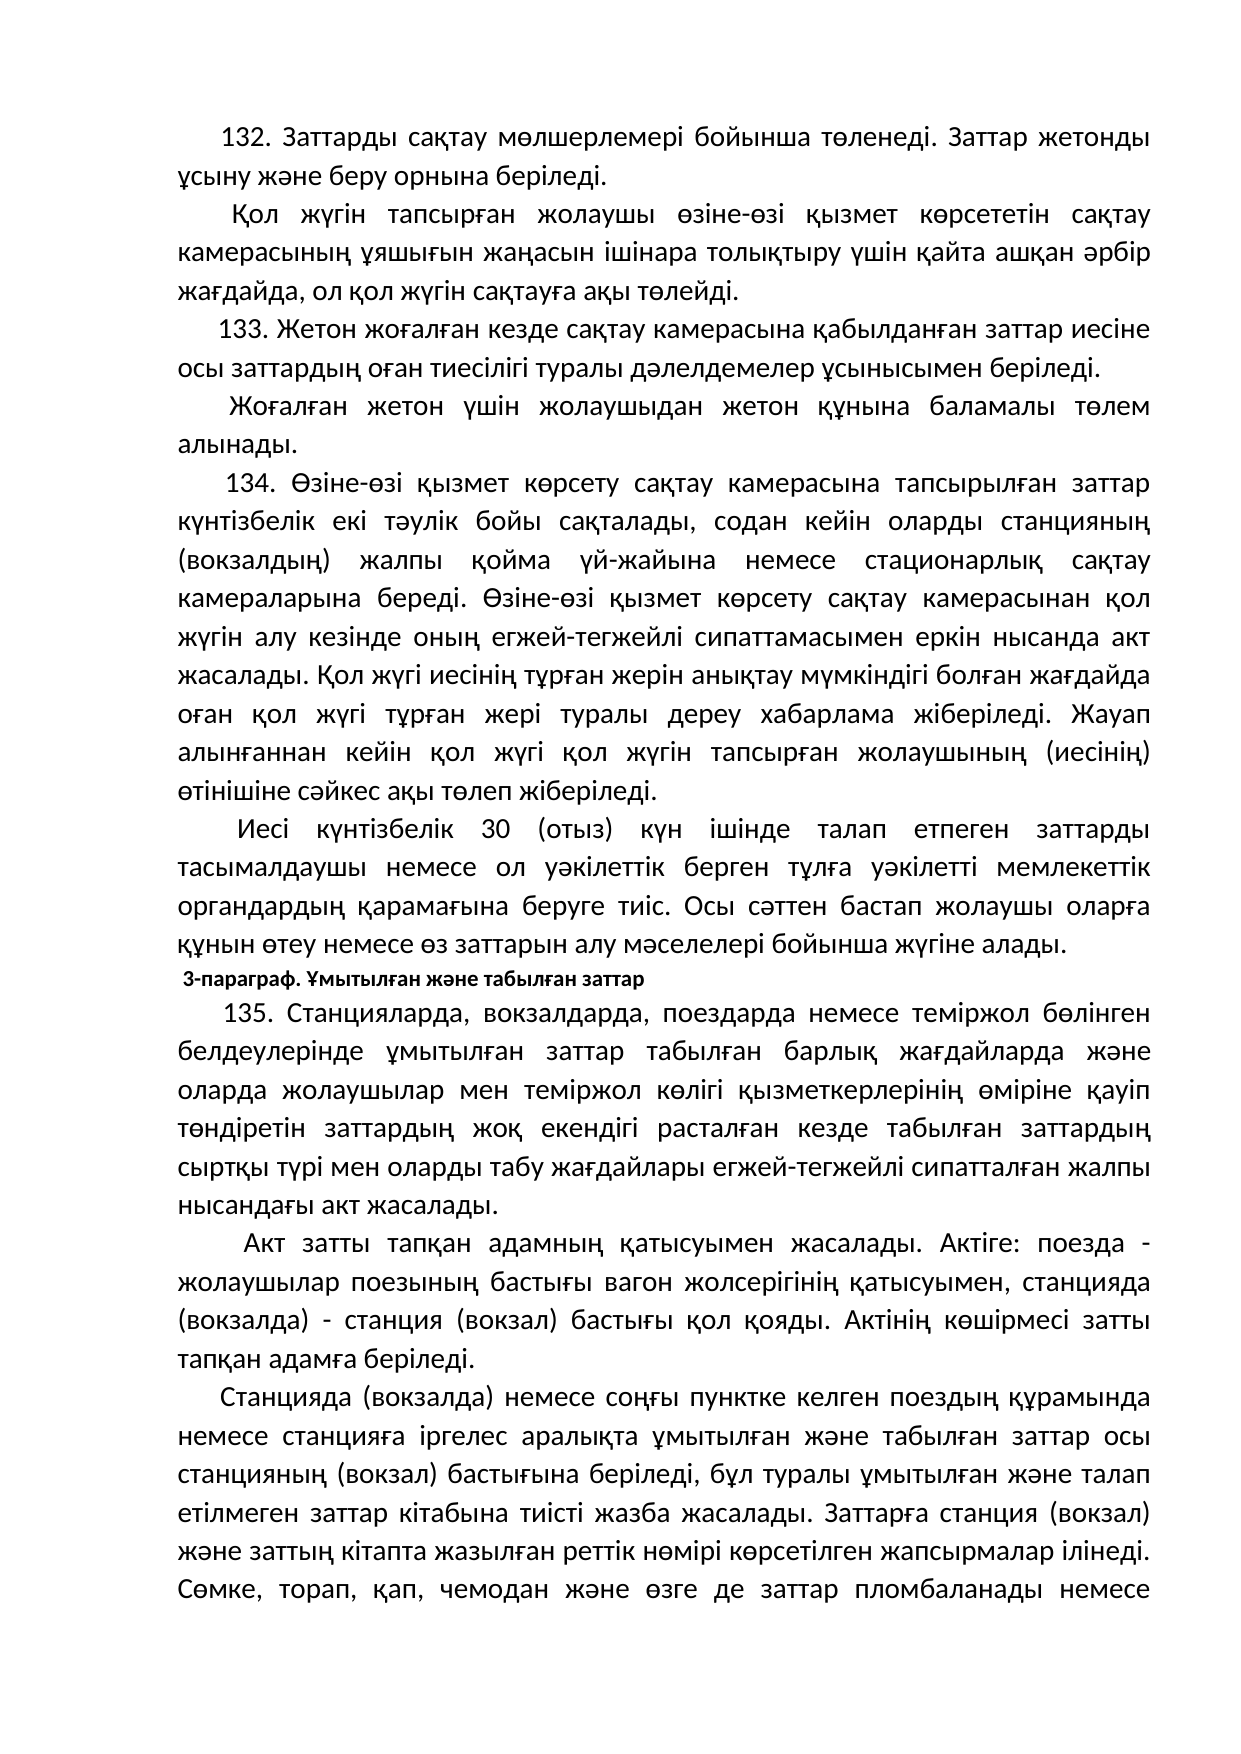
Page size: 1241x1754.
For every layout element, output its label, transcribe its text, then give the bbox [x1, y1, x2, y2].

text 133. Жетон жоғалған кезде сақтау камерасына қабылданған заттар иесіне осы заттардың оған тиесілігі туралы дәлелдемелер ұсынысымен беріледі. [177, 310, 1152, 384]
text Акт затты тапқан адамның қатысуымен жасалады. Актіге: поезда - жолаушылар поезының бастығы вагон жолсерігінің қатысуымен, станцияда (вокзалда) - станция (вокзал) бастығы қол қояды. Актінің көшірмесі затты тапқан адамға беріледі. [177, 1224, 1152, 1376]
text Қол жүгін тапсырған жолаушы өзіне-өзі қызмет көрсететін сақтау камерасының ұяшығын жаңасын ішінара толықтыру үшін қайта ашқан әрбір жағдайда, ол қол жүгін сақтауға ақы төлейді. [177, 195, 1152, 307]
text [177, 1378, 1152, 1606]
text 132. Заттарды сақтау мөлшерлемері бойынша төленеді. Заттар жетонды ұсыну және беру орнына беріледі. [177, 118, 1152, 192]
text Жоғалған жетон үшін жолаушыдан жетон құнына баламалы төлем алынады. [177, 387, 1152, 461]
text 134. Өзіне-өзі қызмет көрсету сақтау камерасына тапсырылған заттар күнтізбелік екі тәулік бойы сақталады, содан кейін оларды станцияның (вокзалдың) жалпы қойма үй-жайына немесе стационарлық сақтау камераларына береді. Өзіне-өзі қызмет көрсету сақтау камерасынан қол жүгін алу кезінде оның егжей-тегжейлі сипаттамасымен еркін нысанда акт жасалады. Қол жүгі иесінің тұрған жерін анықтау мүмкіндігі болған жағдайда оған қол жүгі тұрған жері туралы дереу хабарлама жіберіледі. Жауап алынғаннан кейін қол жүгі қол жүгін тапсырған жолаушының (иесінің) өтінішіне сәйкес ақы төлеп жіберіледі. [177, 464, 1152, 807]
text 3-параграф. Ұмытылған және табылған заттар [177, 964, 1152, 992]
text 135. Станцияларда, вокзалдарда, поездарда немесе теміржол бөлінген белдеулерінде ұмытылған заттар табылған барлық жағдайларда және оларда жолаушылар мен теміржол көлігі қызметкерлерінің өміріне қауіп төндіретін заттардың жоқ екендігі расталған кезде табылған заттардың сыртқы түрі мен оларды табу жағдайлары егжей-тегжейлі сипатталған жалпы нысандағы акт жасалады. [177, 994, 1152, 1222]
text Иесі күнтізбелік 30 (отыз) күн ішінде талап етпеген заттарды тасымалдаушы немесе ол уәкілеттік берген тұлға уәкілетті мемлекеттік органдардың қарамағына беруге тиіс. Осы сәттен бастап жолаушы оларға құнын өтеу немесе өз заттарын алу мәселелері бойынша жүгіне алады. [177, 810, 1152, 961]
